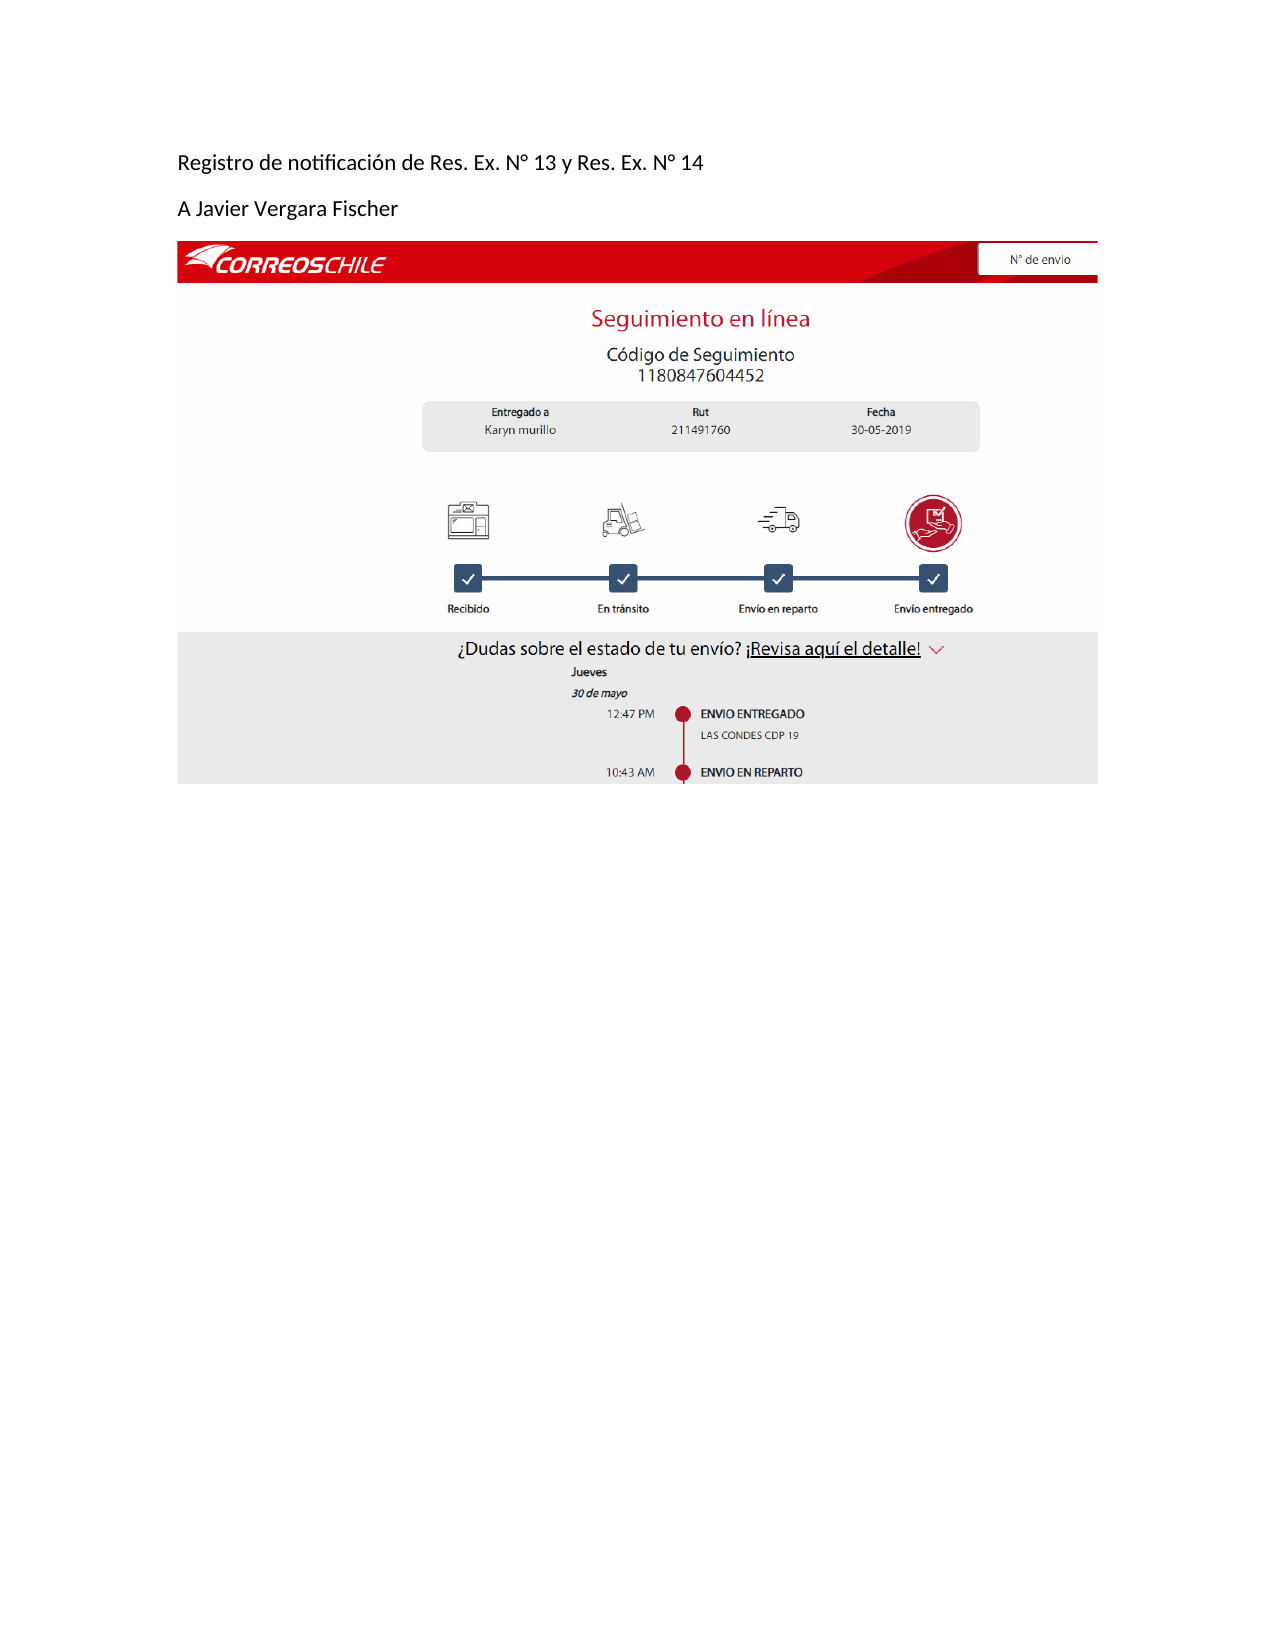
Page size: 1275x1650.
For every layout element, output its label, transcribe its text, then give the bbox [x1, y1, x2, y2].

text A Javier Vergara Fischer [177, 194, 1098, 222]
text Registro de notificación de Res. Ex. N° 13 y Res. Ex. N° 14 [177, 148, 1098, 176]
picture [177, 241, 1098, 784]
